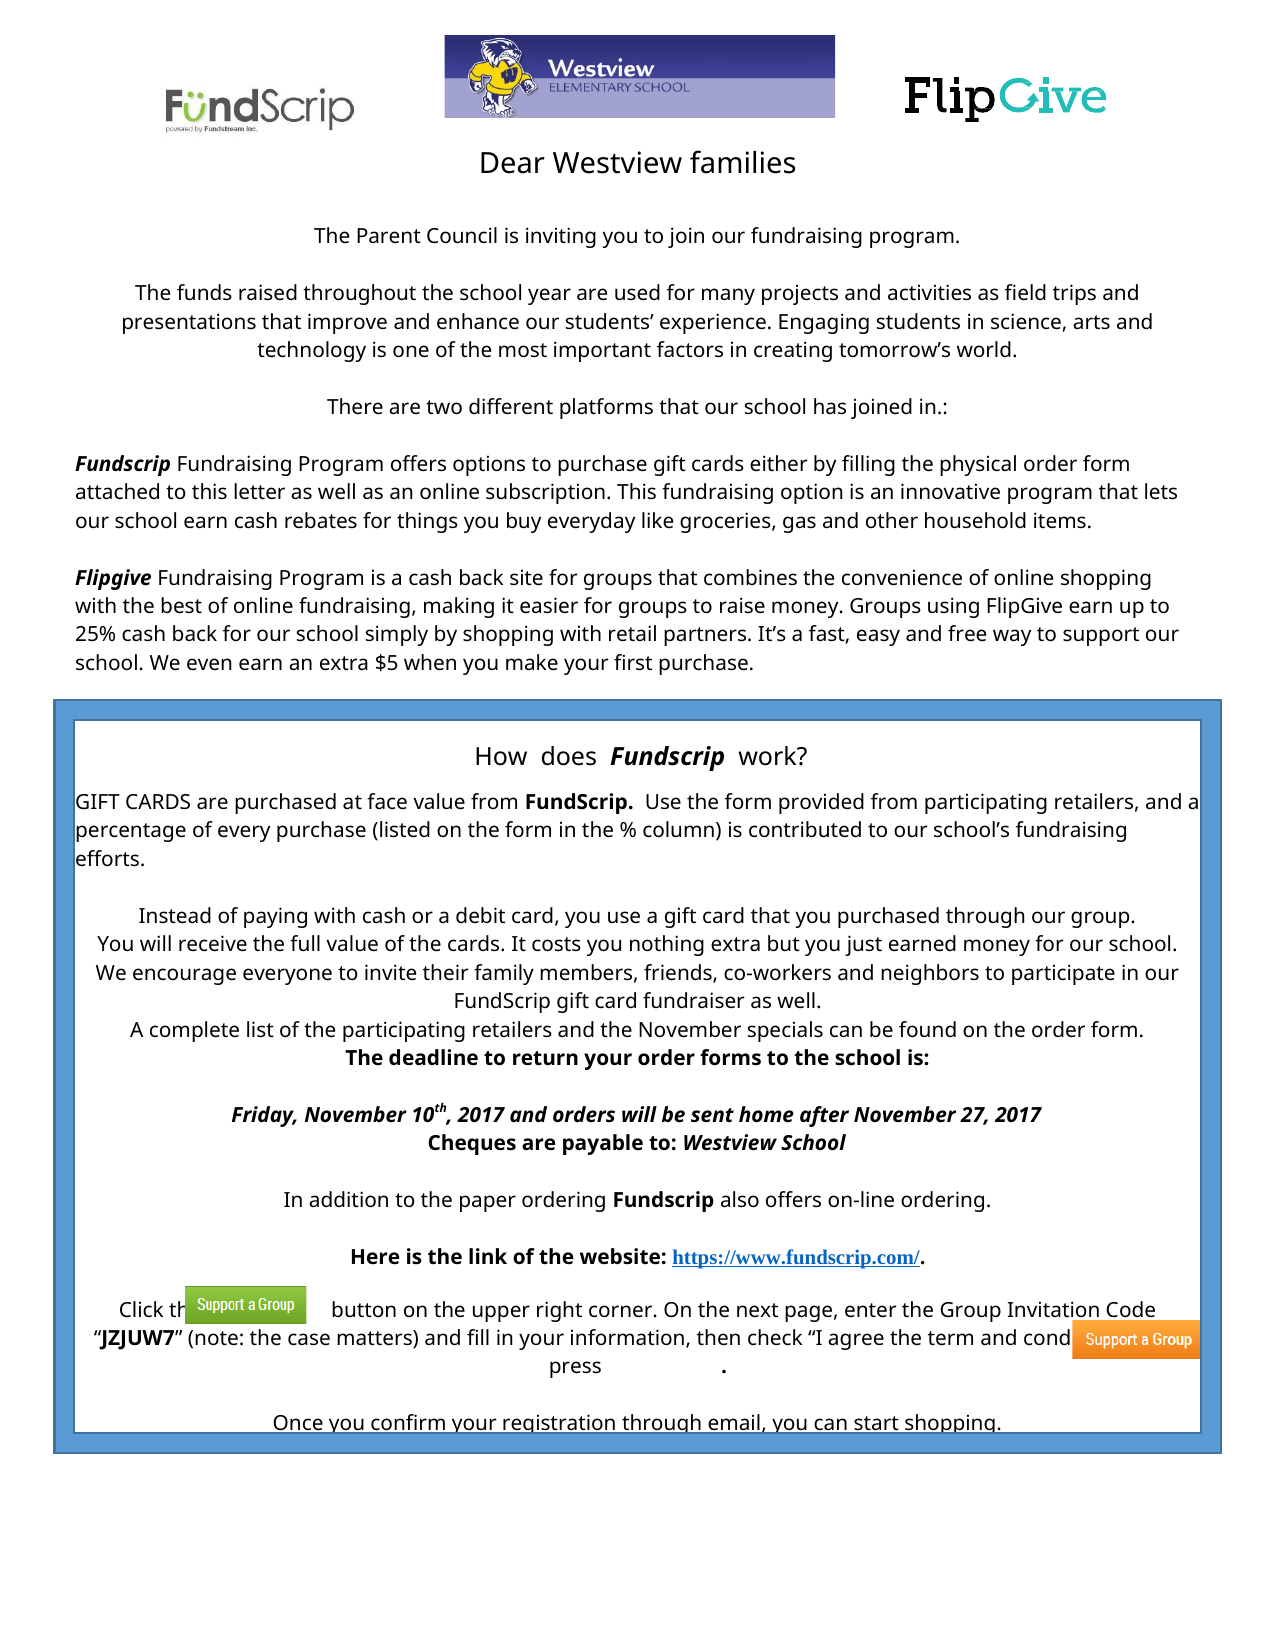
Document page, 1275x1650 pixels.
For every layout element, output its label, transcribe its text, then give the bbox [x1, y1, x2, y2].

picture [150, 74, 364, 145]
text The Parent Council is inviting you to join our fundraising program. [75, 221, 1200, 250]
picture [1072, 1320, 1200, 1359]
text There are two different platforms that our school has joined in.: [75, 392, 1200, 421]
text GIFT CARDS are purchased at face value from FundScrip. Use the form provided from participating retailers, and a percentage of every purchase (listed on the form in the % column) is contributed to our school’s fundraising efforts. [75, 787, 1200, 872]
text Friday, November 10th, 2017 and orders will be sent home after November 27, 2017 [75, 1100, 1200, 1128]
text In addition to the paper ordering Fundscrip also offers on-line ordering. [75, 1185, 1200, 1214]
text Click the button on the upper right corner. On the next page, enter the Group Invitation Code “JZJUW7” (note: the case matters) and fill in your information, then check “I agree the term and conditions”, and press . [75, 1295, 1200, 1380]
text Cheques are payable to: Westview School [75, 1128, 1200, 1157]
text You will receive the full value of the cards. It costs you nothing extra but you just earned money for our school. [75, 929, 1200, 958]
picture [444, 35, 836, 118]
text Here is the link of the website: https://www.fundscrip.com/. [75, 1242, 1200, 1271]
text We encourage everyone to invite their family members, friends, co-workers and neighbors to participate in our FundScrip gift card fundraiser as well. [75, 958, 1200, 1015]
text Fundscrip Fundraising Program offers options to purchase gift cards either by filling the physical order form attached to this letter as well as an online subscription. This fundraising option is an innovative program that lets our school earn cash rebates for things you buy everyday like groceries, gas and other household items. [75, 449, 1200, 534]
text Flipgive Fundraising Program is a cash back site for groups that combines the convenience of online shopping with the best of online fundraising, making it easier for groups to raise money. Groups using FlipGive earn up to 25% cash back for our school simply by shopping with retail partners. It’s a fast, easy and free way to support our school. We even earn an extra $5 when you make your first purchase. [75, 563, 1200, 676]
text The funds raised throughout the school year are used for many projects and activities as field trips and presentations that improve and enhance our students’ experience. Engaging students in science, arts and technology is one of the most important factors in creating tomorrow’s world. [75, 278, 1200, 364]
text The deadline to return your order forms to the school is: [75, 1043, 1200, 1072]
picture [185, 1282, 307, 1325]
text How does Fundscrip work? [75, 739, 1200, 773]
text A complete list of the participating retailers and the November specials can be found on the order form. [75, 1015, 1200, 1043]
text Dear Westview families [75, 142, 1200, 182]
text Once you confirm your registration through email, you can start shopping. [75, 1408, 1200, 1432]
text Instead of paying with cash or a debit card, you use a gift card that you purchased through our group. [75, 901, 1200, 929]
